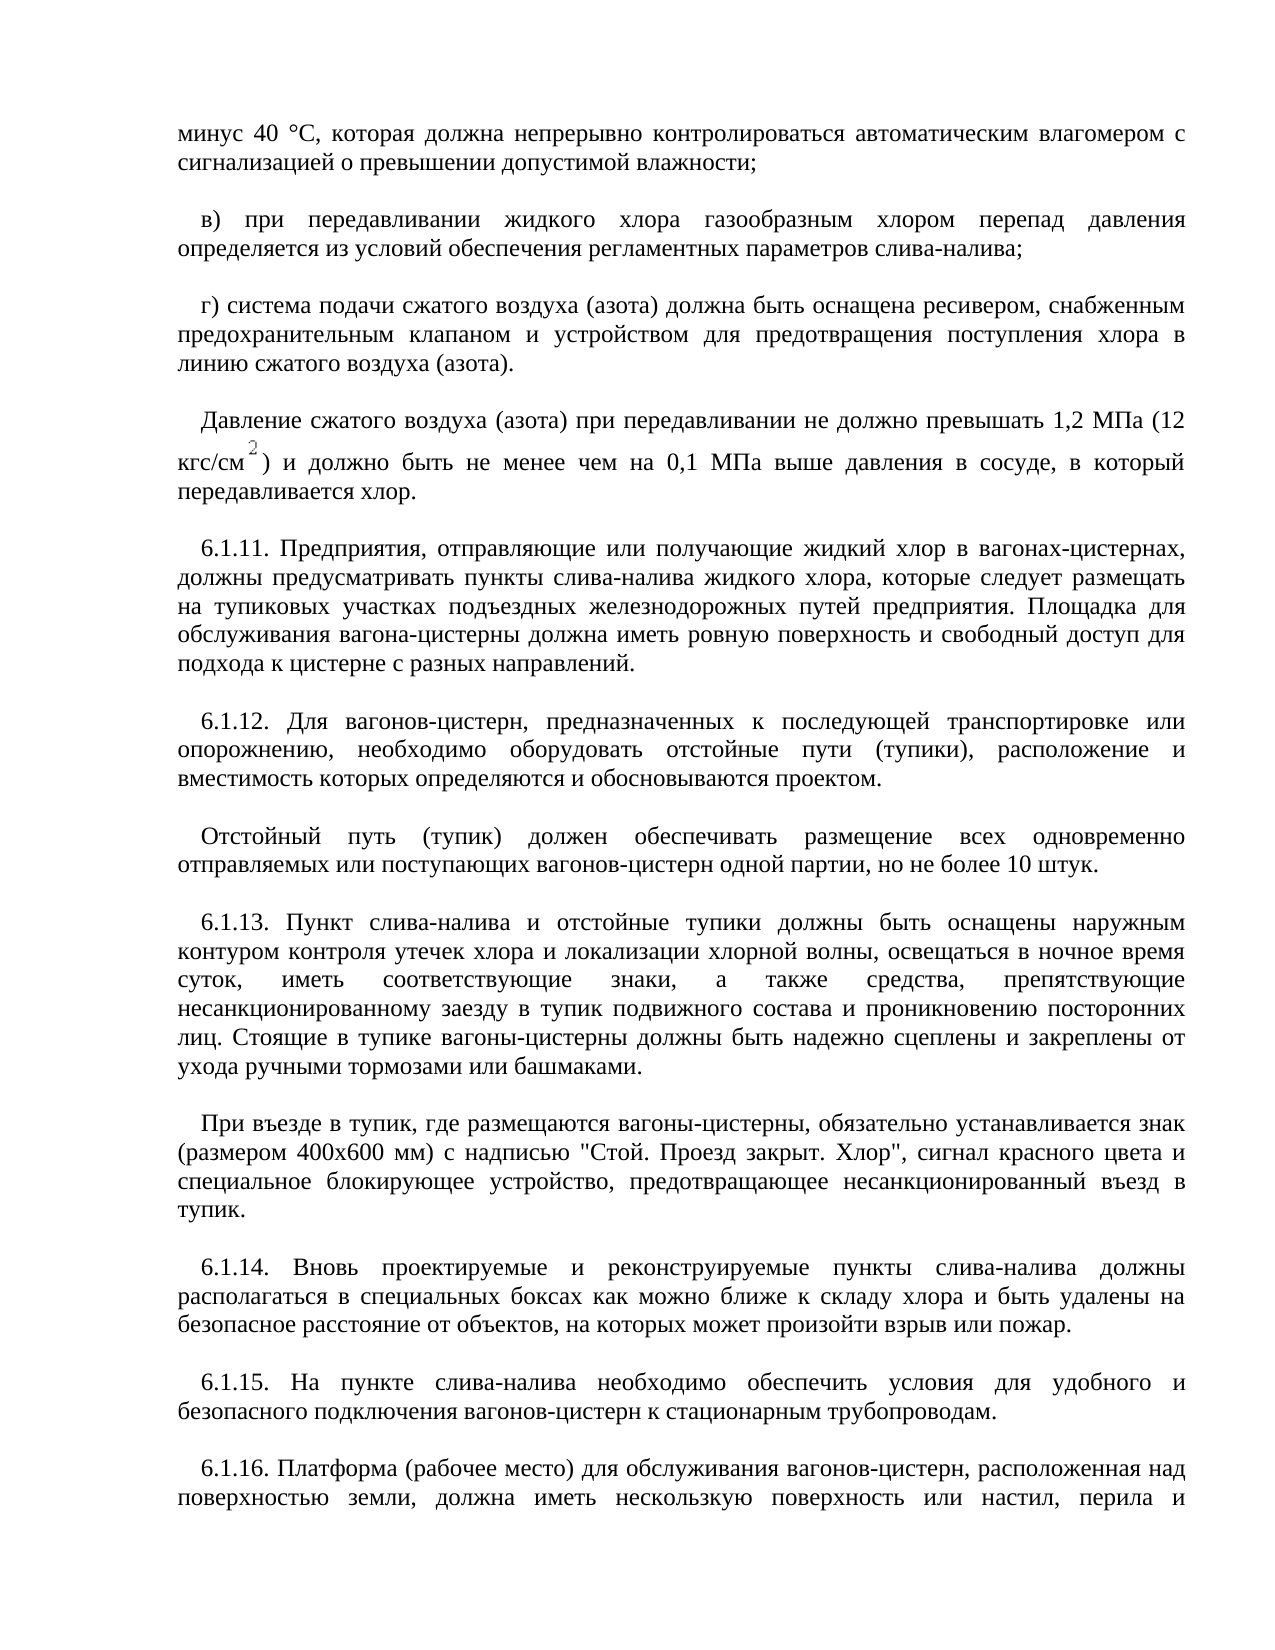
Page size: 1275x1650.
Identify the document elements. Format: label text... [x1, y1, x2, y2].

text Отстойный путь (тупик) должен обеспечивать размещение всех одновременно отправляемых или поступающих вагонов-цистерн одной партии, но не более 10 штук. [177, 821, 1186, 878]
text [177, 1453, 1186, 1511]
picture [244, 434, 262, 471]
text Давление сжатого воздуха (азота) при передавливании не должно превышать 1,2 МПа (12 кгс/см) и должно быть не менее чем на 0,1 МПа выше давления в сосуде, в который передавливается хлор. [177, 406, 1186, 504]
text 6.1.11. Предприятия, отправляющие или получающие жидкий хлор в вагонах-цистернах, должны предусматривать пункты слива-налива жидкого хлора, которые следует размещать на тупиковых участках подъездных железнодорожных путей предприятия. Площадка для обслуживания вагона-цистерны должна иметь ровную поверхность и свободный доступ для подхода к цистерне с разных направлений. [177, 533, 1186, 677]
text 6.1.14. Вновь проектируемые и реконструируемые пункты слива-налива должны располагаться в специальных боксах как можно ближе к складу хлора и быть удалены на безопасное расстояние от объектов, на которых может произойти взрыв или пожар. [177, 1252, 1186, 1338]
text При въезде в тупик, где размещаются вагоны-цистерны, обязательно устанавливается знак (размером 400х600 мм) с надписью "Стой. Проезд закрыт. Хлор", сигнал красного цвета и специальное блокирующее устройство, предотвращающее несанкционированный въезд в тупик. [177, 1108, 1186, 1223]
text в) при передавливании жидкого хлора газообразным хлором перепад давления определяется из условий обеспечения регламентных параметров слива-налива; [177, 204, 1186, 262]
text 6.1.15. На пункте слива-налива необходимо обеспечить условия для удобного и безопасного подключения вагонов-цистерн к стационарным трубопроводам. [177, 1367, 1186, 1424]
text 6.1.13. Пункт слива-налива и отстойные тупики должны быть оснащены наружным контуром контроля утечек хлора и локализации хлорной волны, освещаться в ночное время суток, иметь соответствующие знаки, а также средства, препятствующие несанкционированному заезду в тупик подвижного состава и проникновению посторонних лиц. Стоящие в тупике вагоны-цистерны должны быть надежно сцеплены и закреплены от ухода ручными тормозами или башмаками. [177, 907, 1186, 1079]
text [177, 118, 1186, 176]
text г) система подачи сжатого воздуха (азота) должна быть оснащена ресивером, снабженным предохранительным клапаном и устройством для предотвращения поступления хлора в линию сжатого воздуха (азота). [177, 291, 1186, 377]
text 6.1.12. Для вагонов-цистерн, предназначенных к последующей транспортировке или опорожнению, необходимо оборудовать отстойные пути (тупики), расположение и вместимость которых определяются и обосновываются проектом. [177, 706, 1186, 792]
